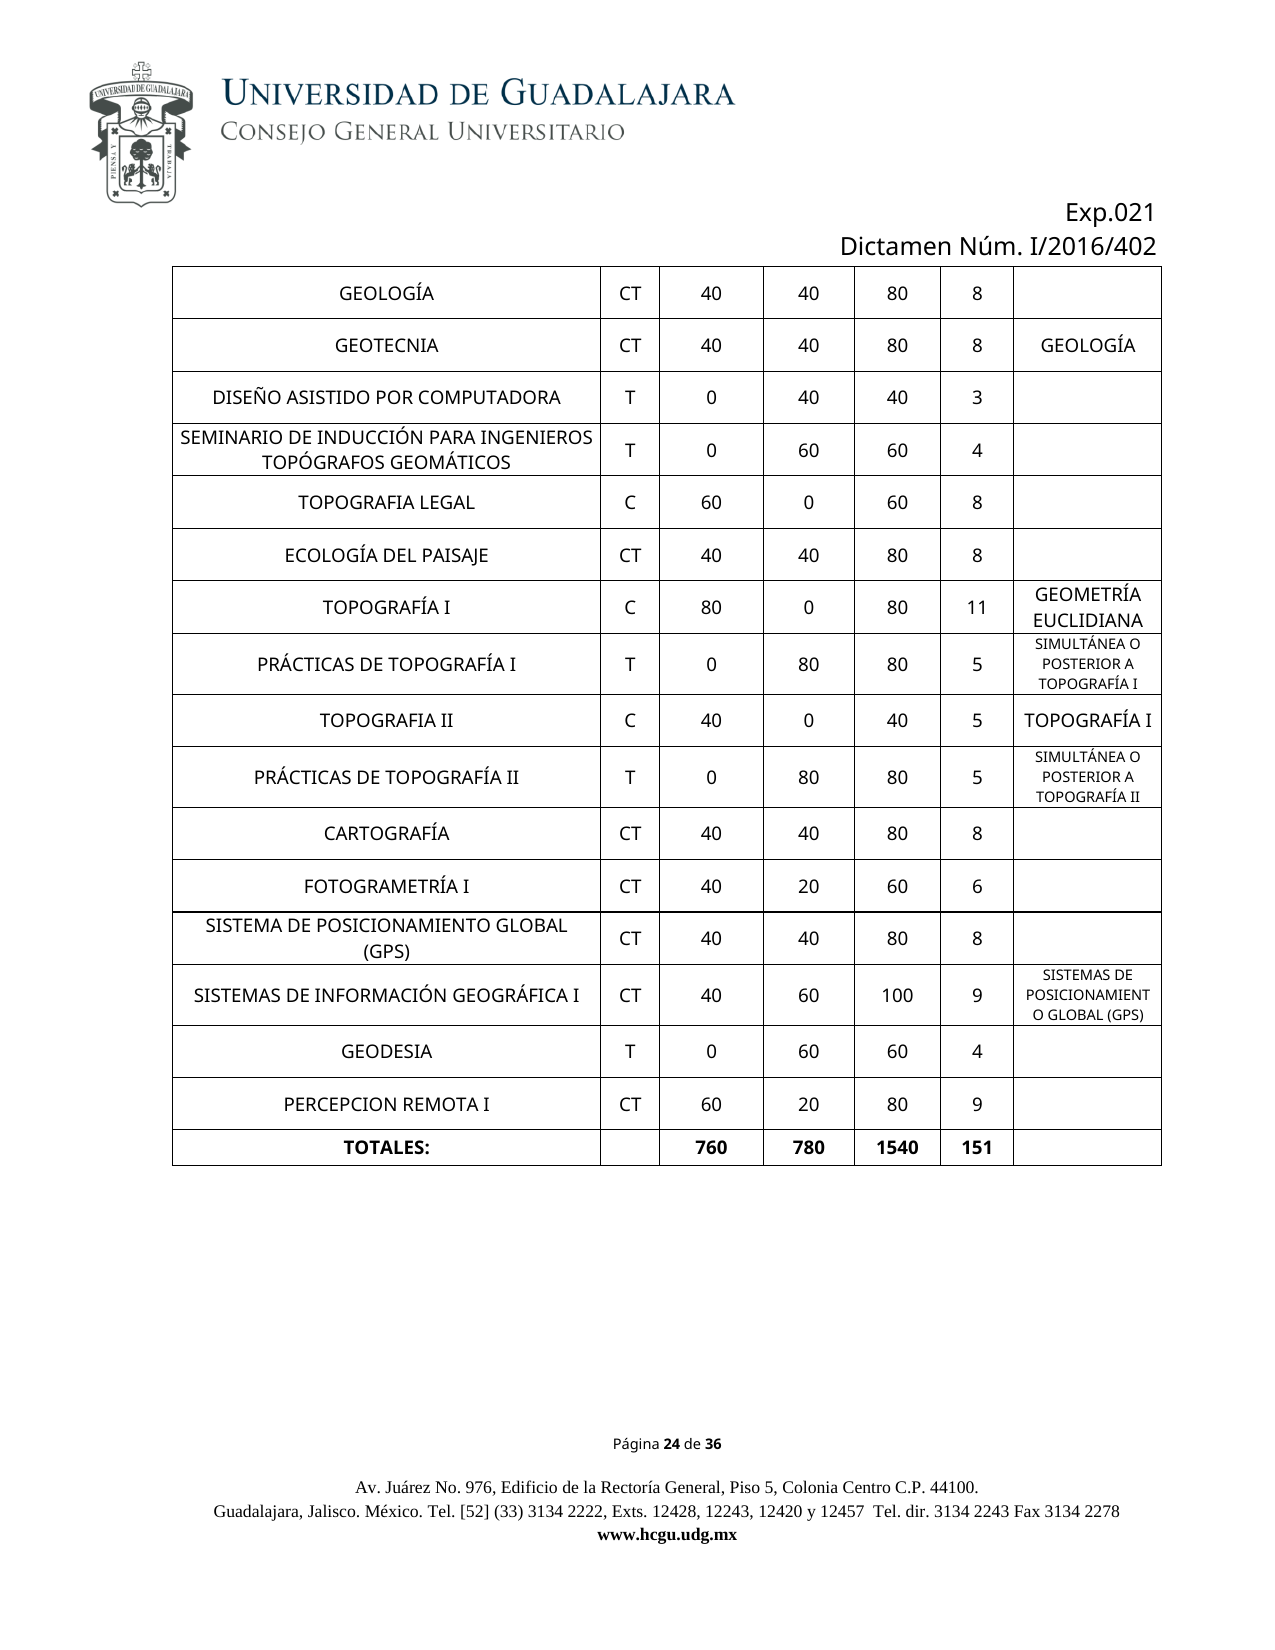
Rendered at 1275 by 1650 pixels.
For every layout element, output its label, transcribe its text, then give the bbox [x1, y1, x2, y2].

table_cell 0 [660, 424, 763, 475]
table_cell 60 [660, 1078, 763, 1129]
table_cell C [601, 695, 659, 746]
table_cell [1014, 1078, 1161, 1129]
table_cell 40 [660, 319, 763, 371]
table_cell SISTEMA DE POSICIONAMIENTO GLOBAL (GPS) [173, 913, 600, 964]
table_cell CT [601, 1078, 659, 1129]
table_cell 60 [855, 476, 940, 528]
table_cell SEMINARIO DE INDUCCIÓN PARA INGENIEROS TOPÓGRAFOS GEOMÁTICOS [173, 424, 600, 475]
table_cell CT [601, 965, 659, 1024]
table_cell [1014, 372, 1161, 423]
table_cell [1014, 1026, 1161, 1077]
table_cell 8 [941, 808, 1013, 859]
table_cell 40 [660, 860, 763, 911]
table_cell 80 [855, 581, 940, 633]
table_cell ECOLOGÍA DEL PAISAJE [173, 529, 600, 580]
table_cell 80 [855, 747, 940, 807]
table_cell 20 [764, 860, 854, 911]
table_cell 9 [941, 1078, 1013, 1129]
table_cell C [601, 476, 659, 528]
table_cell GEOLOGÍA [1014, 319, 1161, 371]
table_cell 60 [855, 860, 940, 911]
table_cell TOPOGRAFIA LEGAL [173, 476, 600, 528]
table_cell 80 [855, 634, 940, 693]
table_cell 8 [941, 319, 1013, 371]
table_cell 60 [855, 424, 940, 475]
table_cell 100 [855, 965, 940, 1024]
table_cell CARTOGRAFÍA [173, 808, 600, 859]
table_cell C [601, 581, 659, 633]
table_cell TOTALES: [173, 1130, 600, 1164]
table_cell 0 [660, 372, 763, 423]
table_cell 40 [764, 372, 854, 423]
table_cell 60 [660, 476, 763, 528]
table_cell 40 [855, 695, 940, 746]
table_cell 60 [855, 1026, 940, 1077]
table_cell 5 [941, 747, 1013, 807]
table_cell SIMULTÁNEA O POSTERIOR A TOPOGRAFÍA II [1014, 747, 1161, 807]
table_cell 40 [764, 808, 854, 859]
table_header 40 [660, 267, 763, 318]
table_cell [1014, 1130, 1161, 1164]
table_cell 9 [941, 965, 1013, 1024]
table_cell [1014, 424, 1161, 475]
table_cell T [601, 1026, 659, 1077]
table_cell 5 [941, 695, 1013, 746]
table_cell 40 [660, 913, 763, 964]
table_cell 0 [660, 1026, 763, 1077]
table_header 8 [941, 267, 1013, 318]
table_cell 3 [941, 372, 1013, 423]
table_cell 80 [855, 913, 940, 964]
table_cell CT [601, 808, 659, 859]
table_cell 151 [941, 1130, 1013, 1164]
table_cell 80 [855, 808, 940, 859]
table_cell 40 [855, 372, 940, 423]
table_cell GEOTECNIA [173, 319, 600, 371]
table_cell 8 [941, 476, 1013, 528]
table_cell 4 [941, 424, 1013, 475]
table_cell 40 [660, 965, 763, 1024]
table_cell SISTEMAS DE INFORMACIÓN GEOGRÁFICA I [173, 965, 600, 1024]
table_cell 5 [941, 634, 1013, 693]
table_cell 760 [660, 1130, 763, 1164]
table_cell 0 [660, 747, 763, 807]
table_cell GEODESIA [173, 1026, 600, 1077]
table_cell 80 [764, 634, 854, 693]
table_cell SIMULTÁNEA O POSTERIOR A TOPOGRAFÍA I [1014, 634, 1161, 693]
table_cell 8 [941, 529, 1013, 580]
table_cell 780 [764, 1130, 854, 1164]
table_cell CT [601, 913, 659, 964]
table_cell T [601, 747, 659, 807]
table_header 40 [764, 267, 854, 318]
table_cell 20 [764, 1078, 854, 1129]
table_cell 60 [764, 965, 854, 1024]
table_cell 80 [855, 319, 940, 371]
table_cell SISTEMAS DE POSICIONAMIENTO GLOBAL (GPS) [1014, 965, 1161, 1024]
table_cell 6 [941, 860, 1013, 911]
table_cell 80 [764, 747, 854, 807]
table_cell 11 [941, 581, 1013, 633]
picture [1, 1, 1274, 268]
table_cell DISEÑO ASISTIDO POR COMPUTADORA [173, 372, 600, 423]
table_cell CT [601, 529, 659, 580]
table_cell CT [601, 860, 659, 911]
table_cell TOPOGRAFIA II [173, 695, 600, 746]
table_cell 40 [764, 529, 854, 580]
table_cell [1014, 860, 1161, 911]
table_cell T [601, 634, 659, 693]
table_cell 60 [764, 424, 854, 475]
table_cell FOTOGRAMETRÍA I [173, 860, 600, 911]
table_cell T [601, 424, 659, 475]
table_cell 80 [855, 1078, 940, 1129]
table_cell 0 [764, 695, 854, 746]
table_cell 80 [855, 529, 940, 580]
table_cell CT [601, 319, 659, 371]
table_cell T [601, 372, 659, 423]
table_cell 0 [764, 581, 854, 633]
table_cell 0 [660, 634, 763, 693]
table_cell 60 [764, 1026, 854, 1077]
table_cell 40 [660, 695, 763, 746]
table_cell GEOMETRÍA EUCLIDIANA [1014, 581, 1161, 633]
table_cell 40 [660, 808, 763, 859]
table_cell 40 [660, 529, 763, 580]
table_cell TOPOGRAFÍA I [173, 581, 600, 633]
table_cell 80 [660, 581, 763, 633]
table_cell 8 [941, 913, 1013, 964]
table_cell PRÁCTICAS DE TOPOGRAFÍA I [173, 634, 600, 693]
table_cell [1014, 476, 1161, 528]
table_header CT [601, 267, 659, 318]
table_cell [601, 1130, 659, 1164]
table_cell 0 [764, 476, 854, 528]
table_cell TOPOGRAFÍA I [1014, 695, 1161, 746]
table_cell PRÁCTICAS DE TOPOGRAFÍA II [173, 747, 600, 807]
table_cell [1014, 529, 1161, 580]
table_cell 40 [764, 319, 854, 371]
table_cell [1014, 913, 1161, 964]
table_header GEOLOGÍA [173, 267, 600, 318]
table_cell 40 [764, 913, 854, 964]
table_cell [1014, 808, 1161, 859]
table_header 80 [855, 267, 940, 318]
table_cell 1540 [855, 1130, 940, 1164]
table_cell PERCEPCION REMOTA I [173, 1078, 600, 1129]
table_header [1014, 267, 1161, 318]
table_cell 4 [941, 1026, 1013, 1077]
